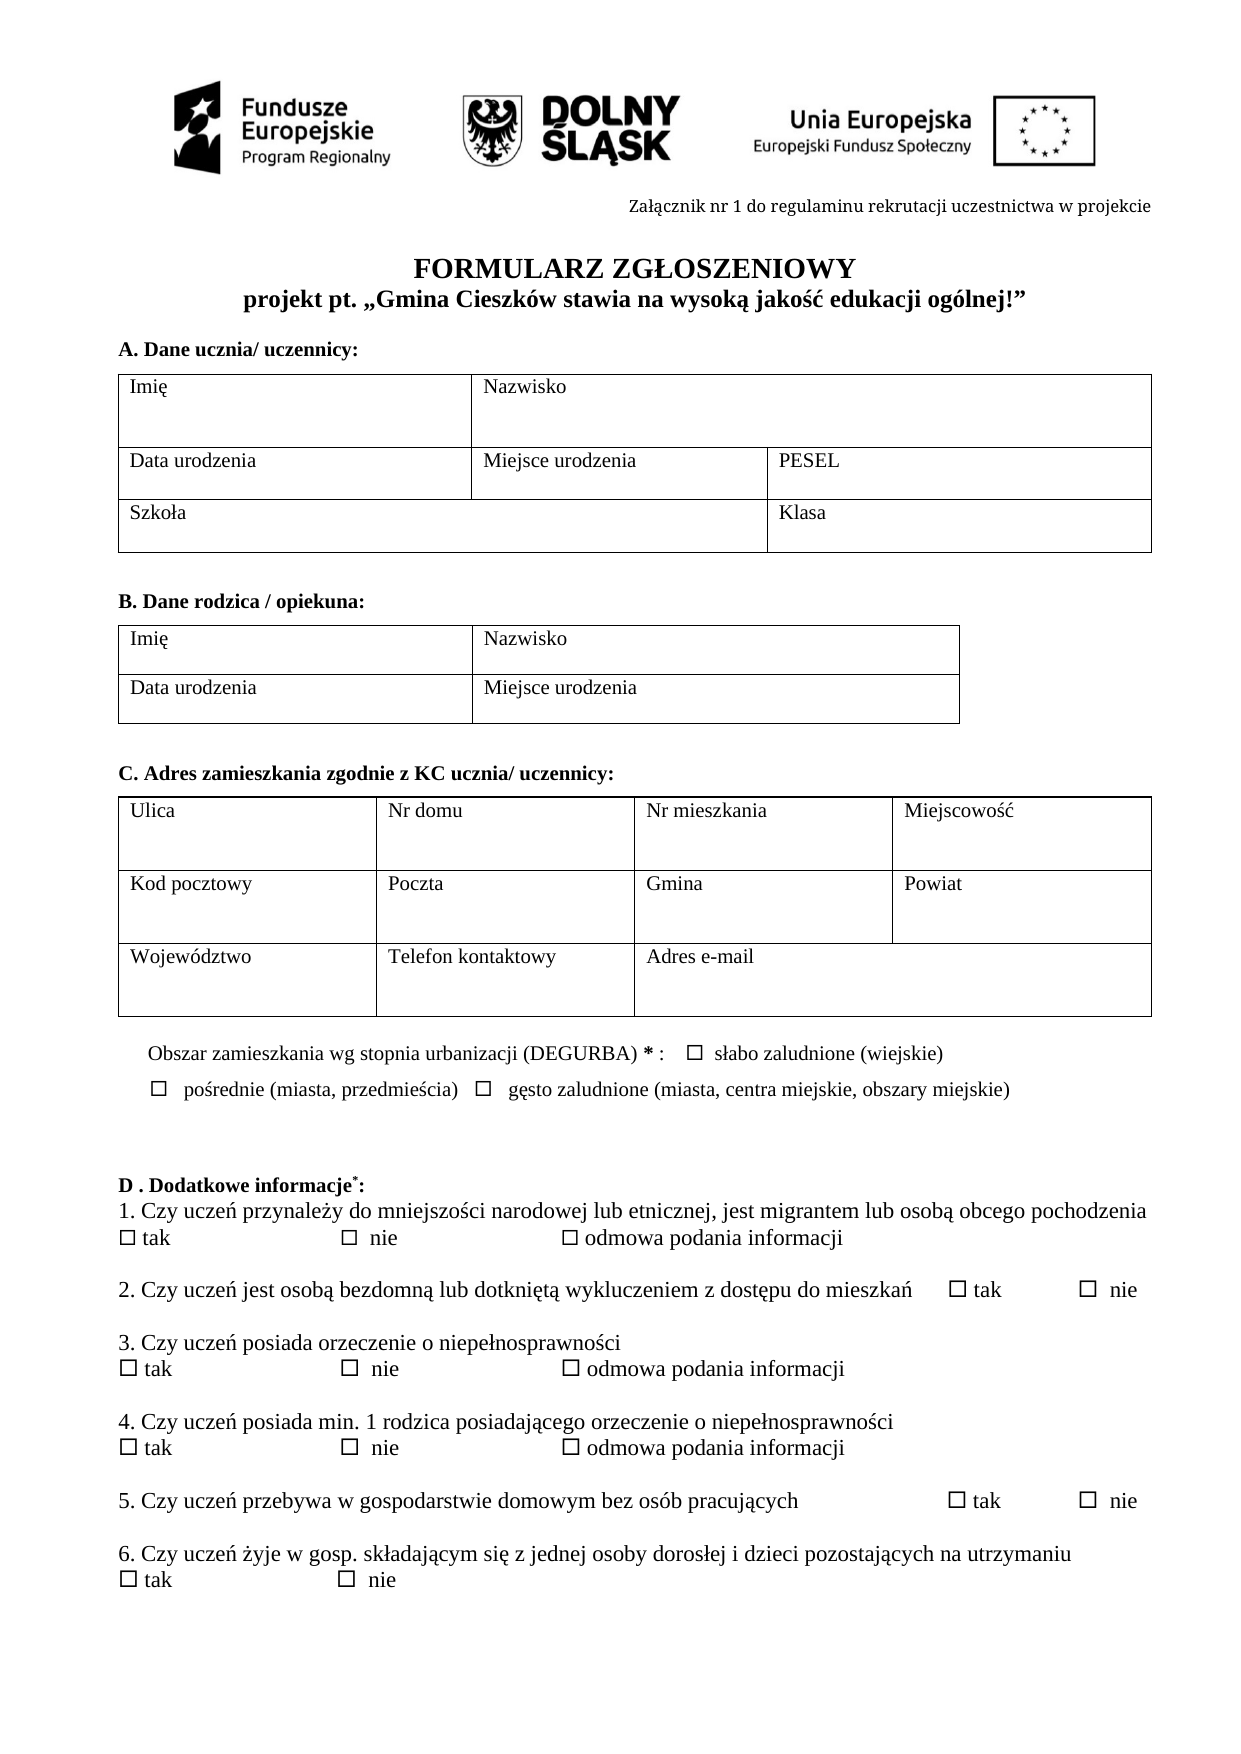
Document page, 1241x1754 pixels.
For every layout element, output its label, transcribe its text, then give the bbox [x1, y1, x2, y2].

text Obszar zamieszkania wg stopnia urbanizacji (DEGURBA) * : słabo zaludnione (wiejskie) [148, 1041, 1152, 1065]
text 1. Czy uczeń przynależy do mniejszości narodowej lub etnicznej, jest migrantem lub osobą obcego pochodzenia tak nie odmowa podania informacji [118, 1197, 1152, 1250]
table_header Imię [119, 626, 472, 674]
text pośrednie (miasta, przedmieścia) gęsto zaludnione (miasta, centra miejskie, obszary miejskie) [118, 1077, 1152, 1101]
table_cell Województwo [119, 944, 376, 1016]
title FORMULARZ ZGŁOSZENIOWY [118, 251, 1152, 284]
text tak nie odmowa podania informacji [118, 1434, 1181, 1461]
text A. Dane ucznia/ uczennicy: [118, 337, 1152, 361]
text B. Dane rodzica / opiekuna: [118, 589, 1152, 613]
text C. Adres zamieszkania zgodnie z KC ucznia/ uczennicy: [118, 760, 1152, 784]
picture [174, 73, 1096, 186]
table_cell Data urodzenia [119, 675, 472, 723]
table_header Miejscowość [893, 798, 1151, 869]
table_cell Szkoła [119, 500, 767, 552]
table_header Nazwisko [472, 375, 1151, 447]
table_header Ulica [119, 798, 376, 869]
text tak nie odmowa podania informacji [118, 1355, 1181, 1382]
table_cell Miejsce urodzenia [472, 448, 767, 499]
table_header Nr domu [377, 798, 634, 869]
table_cell Gmina [635, 871, 892, 943]
text tak nie [118, 1566, 1152, 1593]
text D . Dodatkowe informacje*: [118, 1173, 1152, 1197]
table_cell Telefon kontaktowy [377, 944, 634, 1016]
table_cell Miejsce urodzenia [473, 675, 959, 723]
title projekt pt. „Gmina Cieszków stawia na wysoką jakość edukacji ogólnej!” [118, 284, 1152, 313]
table_cell Klasa [768, 500, 1151, 552]
text Załącznik nr 1 do regulaminu rekrutacji uczestnictwa w projekcie [118, 195, 1152, 217]
text 5. Czy uczeń przebywa w gospodarstwie domowym bez osób pracujących tak nie [118, 1487, 1152, 1513]
table_header Nazwisko [473, 626, 959, 674]
text 4. Czy uczeń posiada min. 1 rodzica posiadającego orzeczenie o niepełnosprawności [118, 1408, 1181, 1434]
table_header Imię [119, 375, 471, 447]
table_cell Kod pocztowy [119, 871, 376, 943]
table_header Nr mieszkania [635, 798, 892, 869]
table_cell Powiat [893, 871, 1151, 943]
text 2. Czy uczeń jest osobą bezdomną lub dotkniętą wykluczeniem z dostępu do mieszkań tak nie [118, 1276, 1152, 1303]
text 3. Czy uczeń posiada orzeczenie o niepełnosprawności [118, 1329, 1181, 1355]
table_cell Data urodzenia [119, 448, 471, 499]
table_cell Poczta [377, 871, 634, 943]
text 6. Czy uczeń żyje w gosp. składającym się z jednej osoby dorosłej i dzieci pozostających na utrzymaniu [118, 1540, 1152, 1566]
table_cell PESEL [768, 448, 1151, 499]
table_cell Adres e-mail [635, 944, 1151, 1016]
